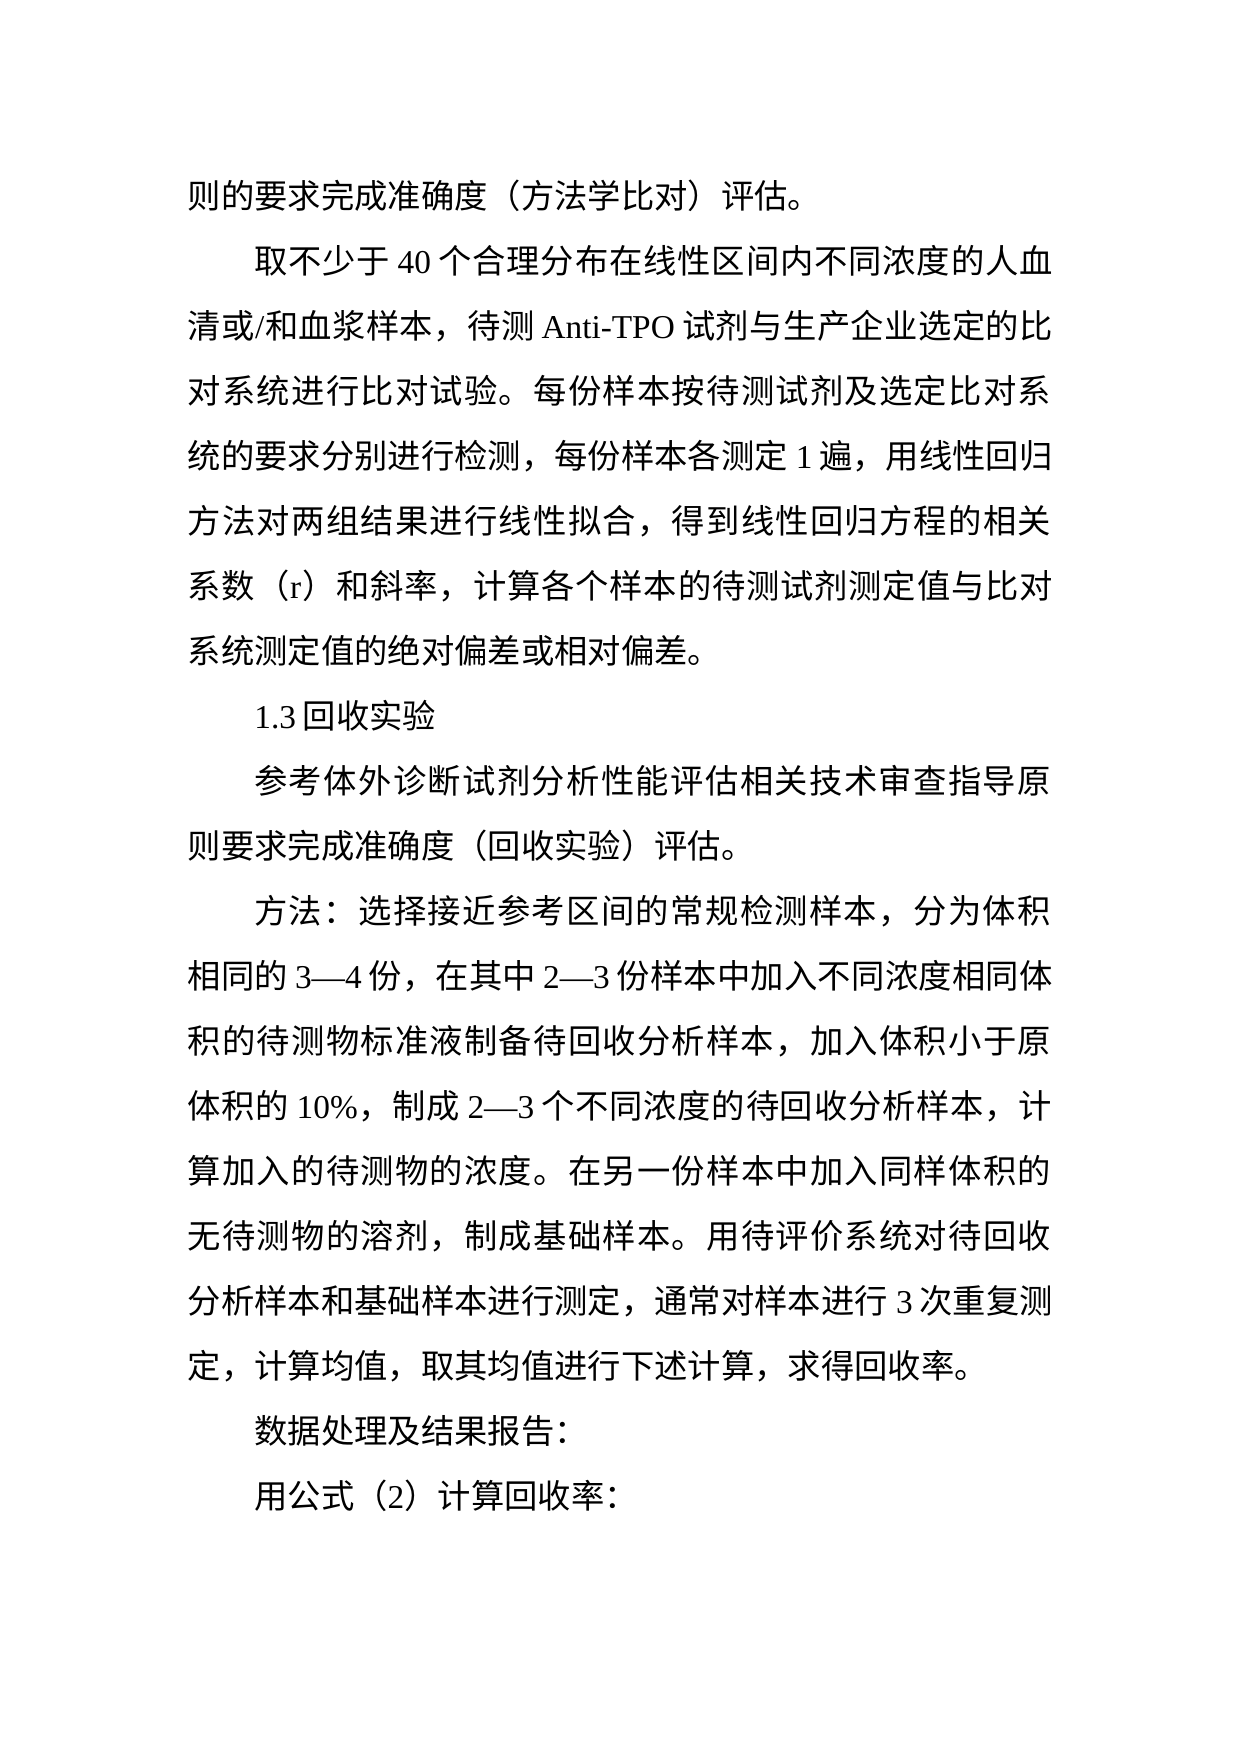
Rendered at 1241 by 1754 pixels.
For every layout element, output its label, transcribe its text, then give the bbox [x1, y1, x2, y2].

text 取不少于40个合理分布在线性区间内不同浓度的人血清或/和血浆样本，待测Anti-TPO试剂与生产企业选定的比对系统进行比对试验。每份样本按待测试剂及选定比对系统的要求分别进行检测，每份样本各测定1遍，用线性回归方法对两组结果进行线性拟合，得到线性回归方程的相关系数（r）和斜率，计算各个样本的待测试剂测定值与比对系统测定值的绝对偏差或相对偏差。 [187, 227, 1053, 682]
text 方法：选择接近参考区间的常规检测样本，分为体积相同的3—4份，在其中2—3份样本中加入不同浓度相同体积的待测物标准液制备待回收分析样本，加入体积小于原体积的10%，制成2—3个不同浓度的待回收分析样本，计算加入的待测物的浓度。在另一份样本中加入同样体积的无待测物的溶剂，制成基础样本。用待评价系统对待回收分析样本和基础样本进行测定，通常对样本进行3次重复测定，计算均值，取其均值进行下述计算，求得回收率。 [187, 877, 1053, 1397]
text 参考体外诊断试剂分析性能评估相关技术审查指导原则要求完成准确度（回收实验）评估。 [187, 747, 1053, 877]
text 数据处理及结果报告： [187, 1397, 1053, 1462]
text 用公式（2）计算回收率： [187, 1462, 1053, 1527]
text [187, 162, 1053, 227]
text 1.3回收实验 [187, 682, 1053, 747]
